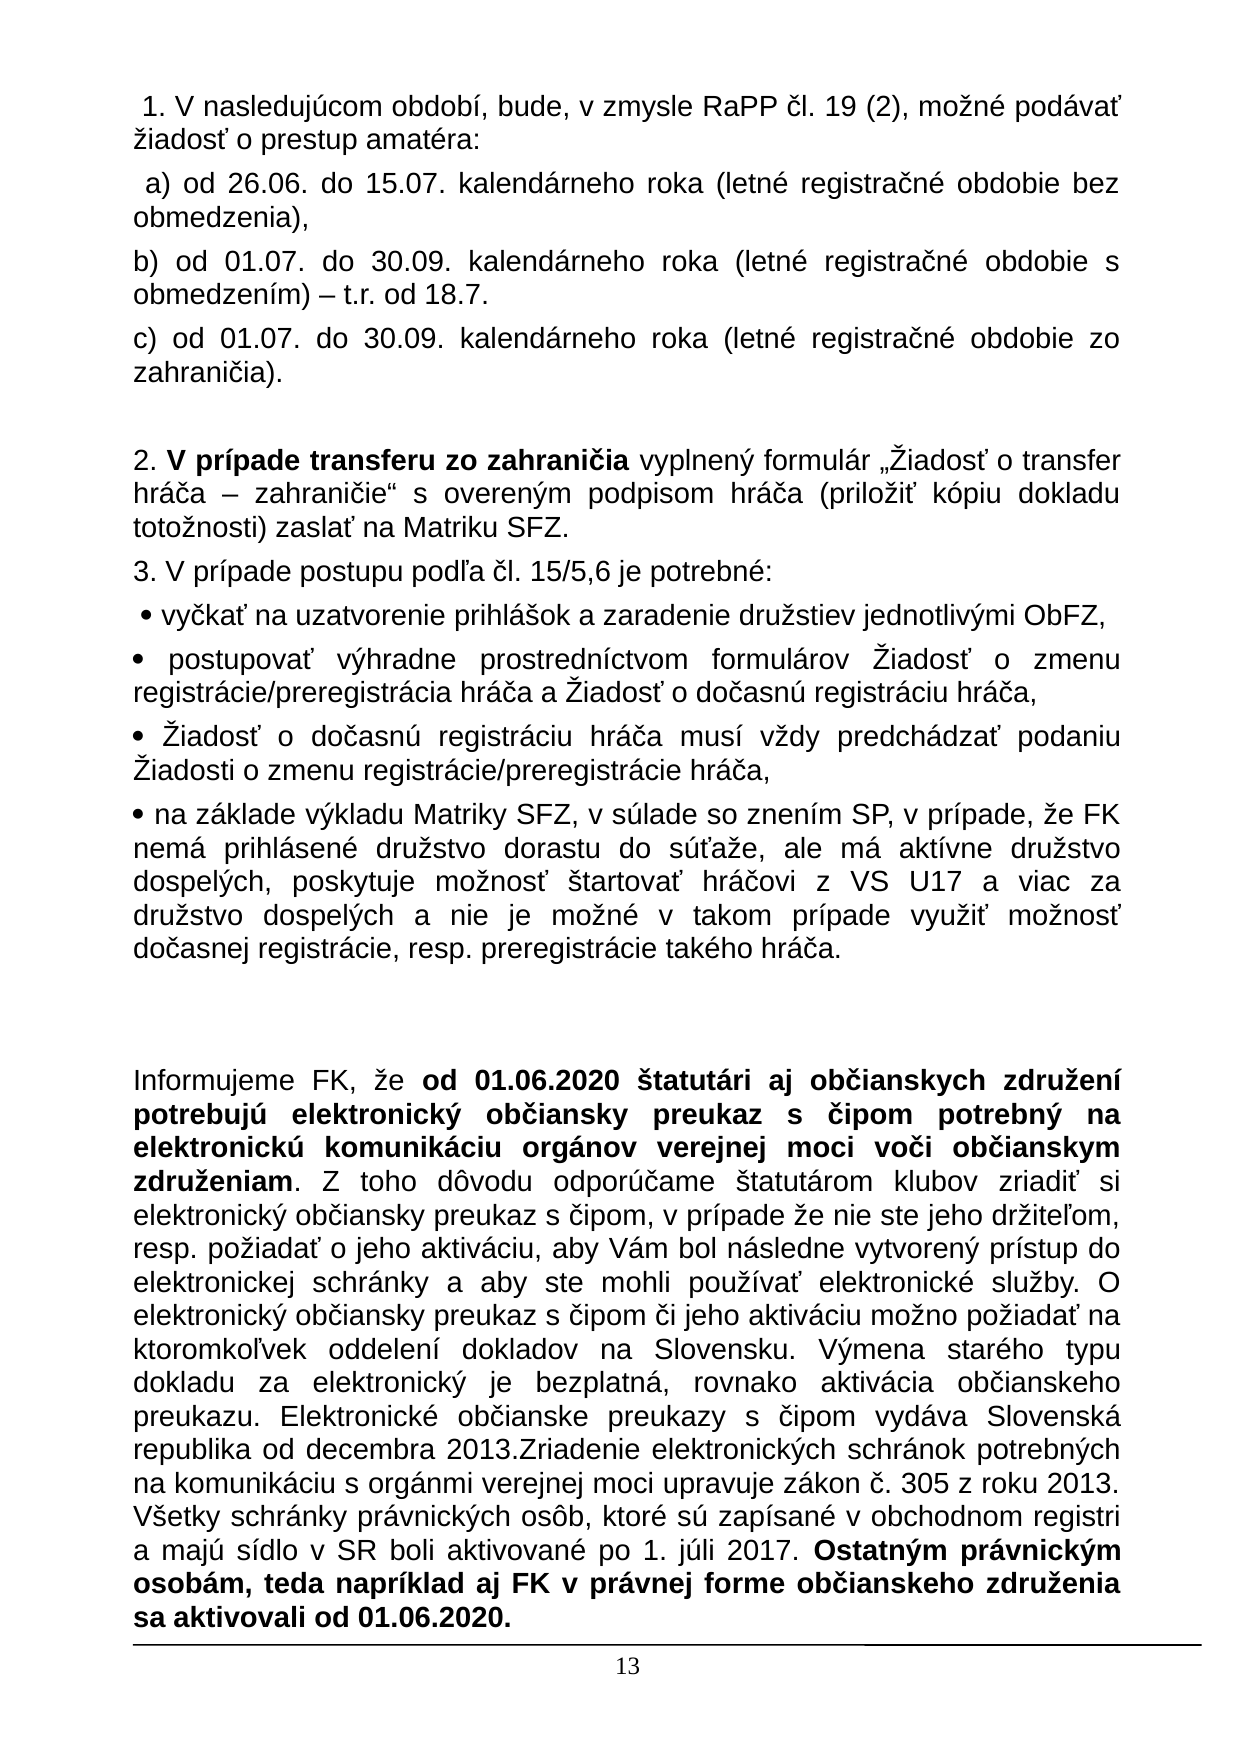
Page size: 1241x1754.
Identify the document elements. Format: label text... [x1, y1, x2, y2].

text postupovať výhradne prostredníctvom formulárov Žiadosť o zmenu registrácie/preregistrácia hráča a Žiadosť o dočasnú registráciu hráča, [133, 642, 1122, 709]
text Informujeme FK, že od 01.06.2020 štatutári aj občianskych združení potrebujú elektronický občiansky preukaz s čipom potrebný na elektronickú komunikáciu orgánov verejnej moci voči občianskym združeniam. Z toho dôvodu odporúčame štatutárom klubov zriadiť si elektronický občiansky preukaz s čipom, v prípade že nie ste jeho držiteľom, resp. požiadať o jeho aktiváciu, aby Vám bol následne vytvorený prístup do elektronickej schránky a aby ste mohli používať elektronické služby. O elektronický občiansky preukaz s čipom či jeho aktiváciu možno požiadať na ktoromkoľvek oddelení dokladov na Slovensku. Výmena starého typu dokladu za elektronický je bezplatná, rovnako aktivácia občianskeho preukazu. Elektronické občianske preukazy s čipom vydáva Slovenská republika od decembra 2013.Zriadenie elektronických schránok potrebných na komunikáciu s orgánmi verejnej moci upravuje zákon č. 305 z roku 2013. Všetky schránky právnických osôb, ktoré sú zapísané v obchodnom registri a majú sídlo v SR boli aktivované po 1. júli 2017. Ostatným právnickým osobám, teda napríklad aj FK v právnej forme občianskeho združenia sa aktivovali od 01.06.2020. [133, 1063, 1122, 1634]
text Žiadosť o dočasnú registráciu hráča musí vždy predchádzať podaniu Žiadosti o zmenu registrácie/preregistrácie hráča, [133, 719, 1122, 787]
text 3. V prípade postupu podľa čl. 15/5,6 je potrebné: [133, 554, 1122, 587]
text 2. V prípade transferu zo zahraničia vyplnený formulár „Žiadosť o transfer hráča – zahraničie“ s overeným podpisom hráča (priložiť kópiu dokladu totožnosti) zaslať na Matriku SFZ. [133, 443, 1122, 543]
text 1. V nasledujúcom období, bude, v zmysle RaPP čl. 19 (2), možné podávať žiadosť o prestup amatéra: [133, 89, 1122, 156]
text na základe výkladu Matriky SFZ, v súlade so znením SP, v prípade, že FK nemá prihlásené družstvo dorastu do súťaže, ale má aktívne družstvo dospelých, poskytuje možnosť štartovať hráčovi z VS U17 a viac za družstvo dospelých a nie je možné v takom prípade využiť možnosť dočasnej registrácie, resp. preregistrácie takého hráča. [133, 797, 1122, 965]
text c) od 01.07. do 30.09. kalendárneho roka (letné registračné obdobie zo zahraničia). [133, 321, 1122, 388]
text b) od 01.07. do 30.09. kalendárneho roka (letné registračné obdobie s obmedzením) – t.r. od 18.7. [133, 244, 1122, 311]
text vyčkať na uzatvorenie prihlášok a zaradenie družstiev jednotlivými ObFZ, [133, 598, 1122, 631]
text a) od 26.06. do 15.07. kalendárneho roka (letné registračné obdobie bez obmedzenia), [133, 166, 1122, 233]
